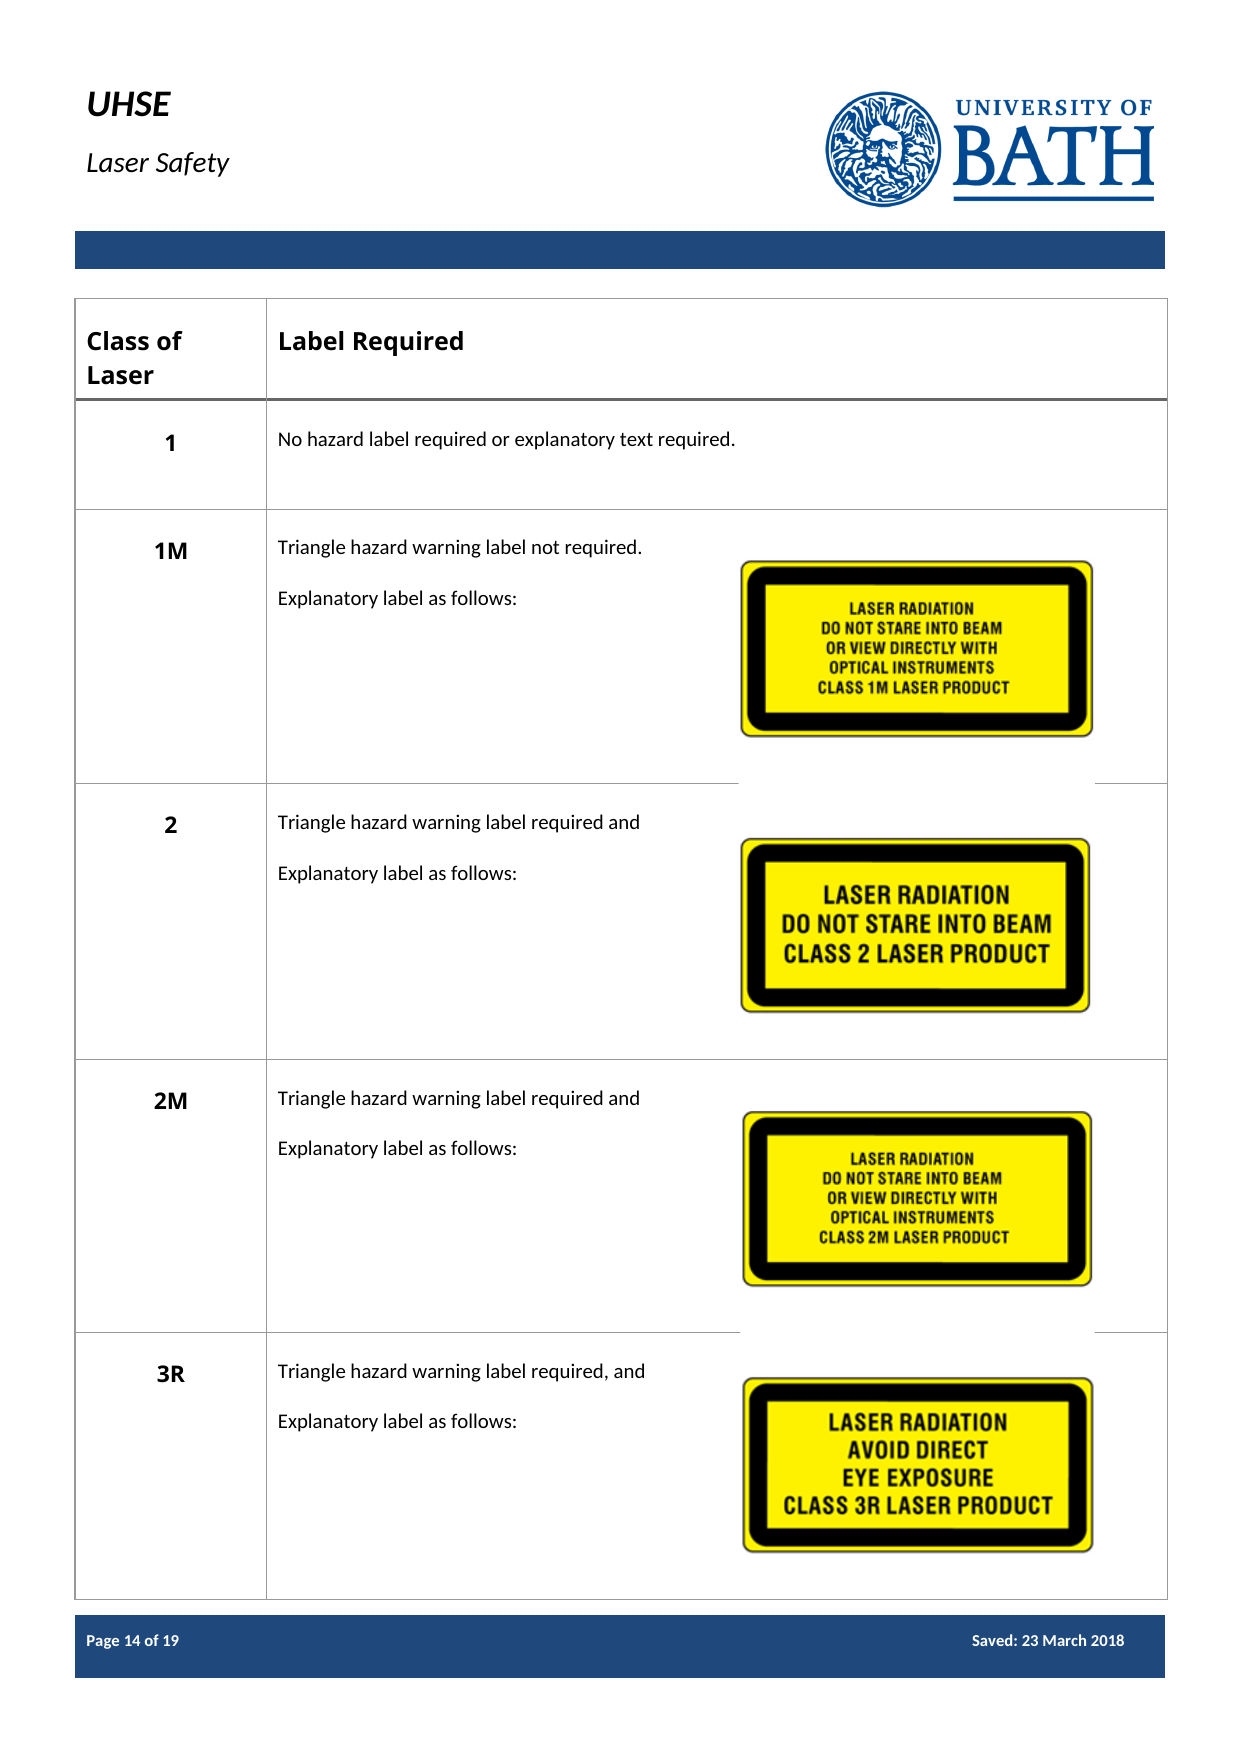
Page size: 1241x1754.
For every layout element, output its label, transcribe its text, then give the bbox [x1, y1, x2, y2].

table_cell Triangle hazard warning label not required. Explanatory label as follows: [267, 510, 1167, 783]
picture [813, 80, 1154, 219]
table_cell 2 [76, 784, 266, 1059]
table_cell No hazard label required or explanatory text required. [267, 401, 1167, 508]
picture [738, 516, 1095, 784]
table_header Label Required [267, 299, 1167, 398]
table_cell 1 [76, 401, 266, 508]
table_cell Triangle hazard warning label required, and Explanatory label as follows: [267, 1333, 1167, 1599]
table_cell Triangle hazard warning label required and Explanatory label as follows: [267, 1060, 1167, 1332]
picture [740, 1067, 1095, 1333]
picture [738, 794, 1093, 1059]
table_cell 2M [76, 1060, 266, 1332]
table_cell 3R [76, 1333, 266, 1599]
picture [741, 1334, 1096, 1599]
table_header Class of Laser [76, 299, 266, 398]
table_cell Triangle hazard warning label required and Explanatory label as follows: [267, 784, 1167, 1059]
table_cell 1M [76, 510, 266, 783]
